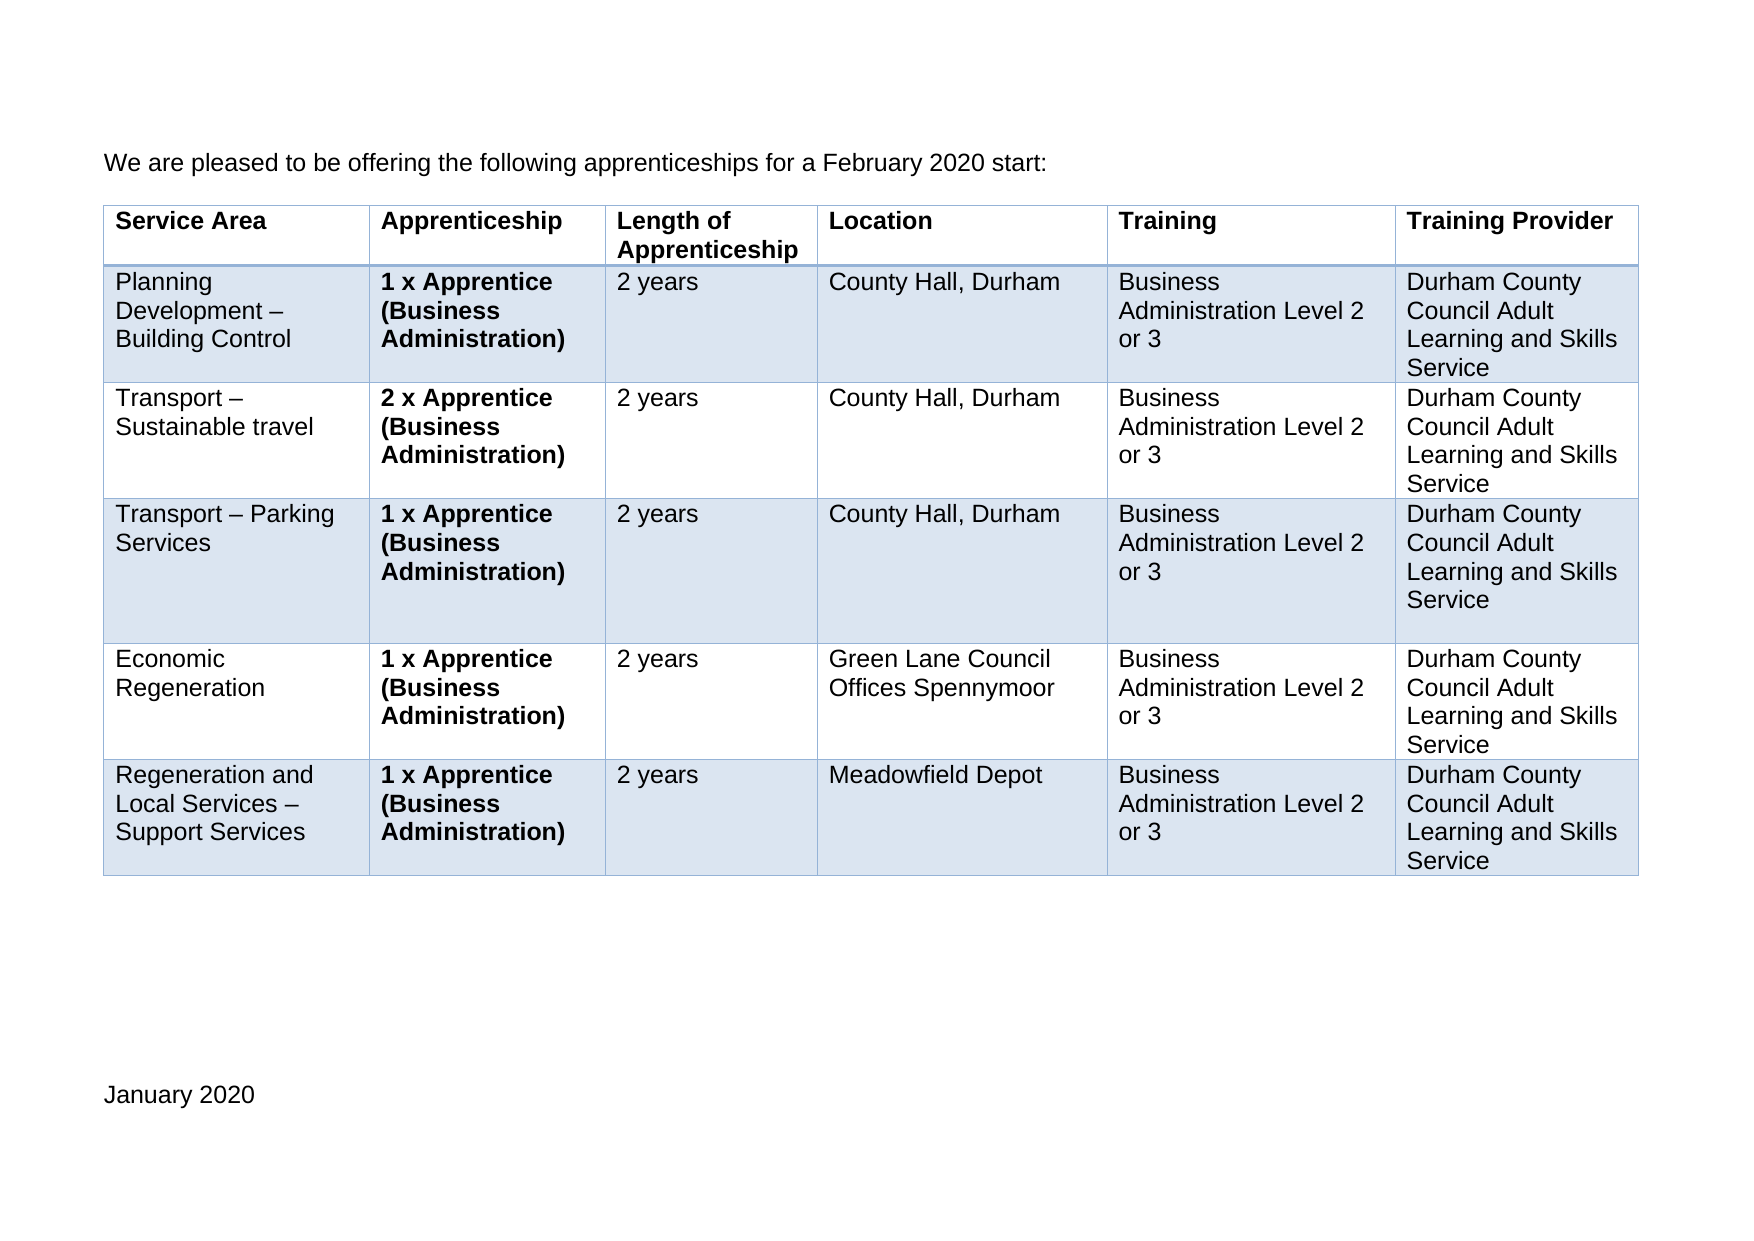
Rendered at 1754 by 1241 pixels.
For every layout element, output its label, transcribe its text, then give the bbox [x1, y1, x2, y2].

text We are pleased to be offering the following apprenticeships for a February 2020 start: [103, 148, 1639, 176]
table_cell Transport – Parking Services [104, 499, 369, 643]
table_cell 2 years [606, 760, 817, 875]
table_cell Durham County Council Adult Learning and Skills Service [1396, 383, 1638, 498]
table_cell Planning Development – Building Control [104, 267, 369, 382]
table_header Training [1108, 206, 1395, 264]
table_cell Economic Regeneration [104, 644, 369, 759]
table_cell 2 years [606, 383, 817, 498]
table_header Length of Apprenticeship [606, 206, 817, 264]
table_header Service Area [104, 206, 369, 264]
table_cell Durham County Council Adult Learning and Skills Service [1396, 760, 1638, 875]
table_cell Business Administration Level 2 or 3 [1108, 383, 1395, 498]
table_cell Durham County Council Adult Learning and Skills Service [1396, 499, 1638, 643]
table_cell Business Administration Level 2 or 3 [1108, 760, 1395, 875]
table_cell Business Administration Level 2 or 3 [1108, 267, 1395, 382]
table_cell County Hall, Durham [818, 383, 1107, 498]
table_cell 2 years [606, 267, 817, 382]
table_cell 2 x Apprentice (Business Administration) [370, 383, 605, 498]
table_cell 1 x Apprentice (Business Administration) [370, 499, 605, 643]
table_cell Business Administration Level 2 or 3 [1108, 499, 1395, 643]
table_cell Transport – Sustainable travel [104, 383, 369, 498]
table_cell Business Administration Level 2 or 3 [1108, 644, 1395, 759]
table_header Location [818, 206, 1107, 264]
table_cell 1 x Apprentice (Business Administration) [370, 644, 605, 759]
table_header Training Provider [1396, 206, 1638, 264]
table_cell County Hall, Durham [818, 267, 1107, 382]
table_cell Durham County Council Adult Learning and Skills Service [1396, 267, 1638, 382]
table_cell 2 years [606, 499, 817, 643]
table_cell Durham County Council Adult Learning and Skills Service [1396, 644, 1638, 759]
table_header Apprenticeship [370, 206, 605, 264]
table_cell Green Lane Council Offices Spennymoor [818, 644, 1107, 759]
table_cell Regeneration and Local Services – Support Services [104, 760, 369, 875]
table_cell Meadowfield Depot [818, 760, 1107, 875]
table_cell 1 x Apprentice (Business Administration) [370, 760, 605, 875]
table_cell 2 years [606, 644, 817, 759]
table_cell County Hall, Durham [818, 499, 1107, 643]
table_cell 1 x Apprentice (Business Administration) [370, 267, 605, 382]
